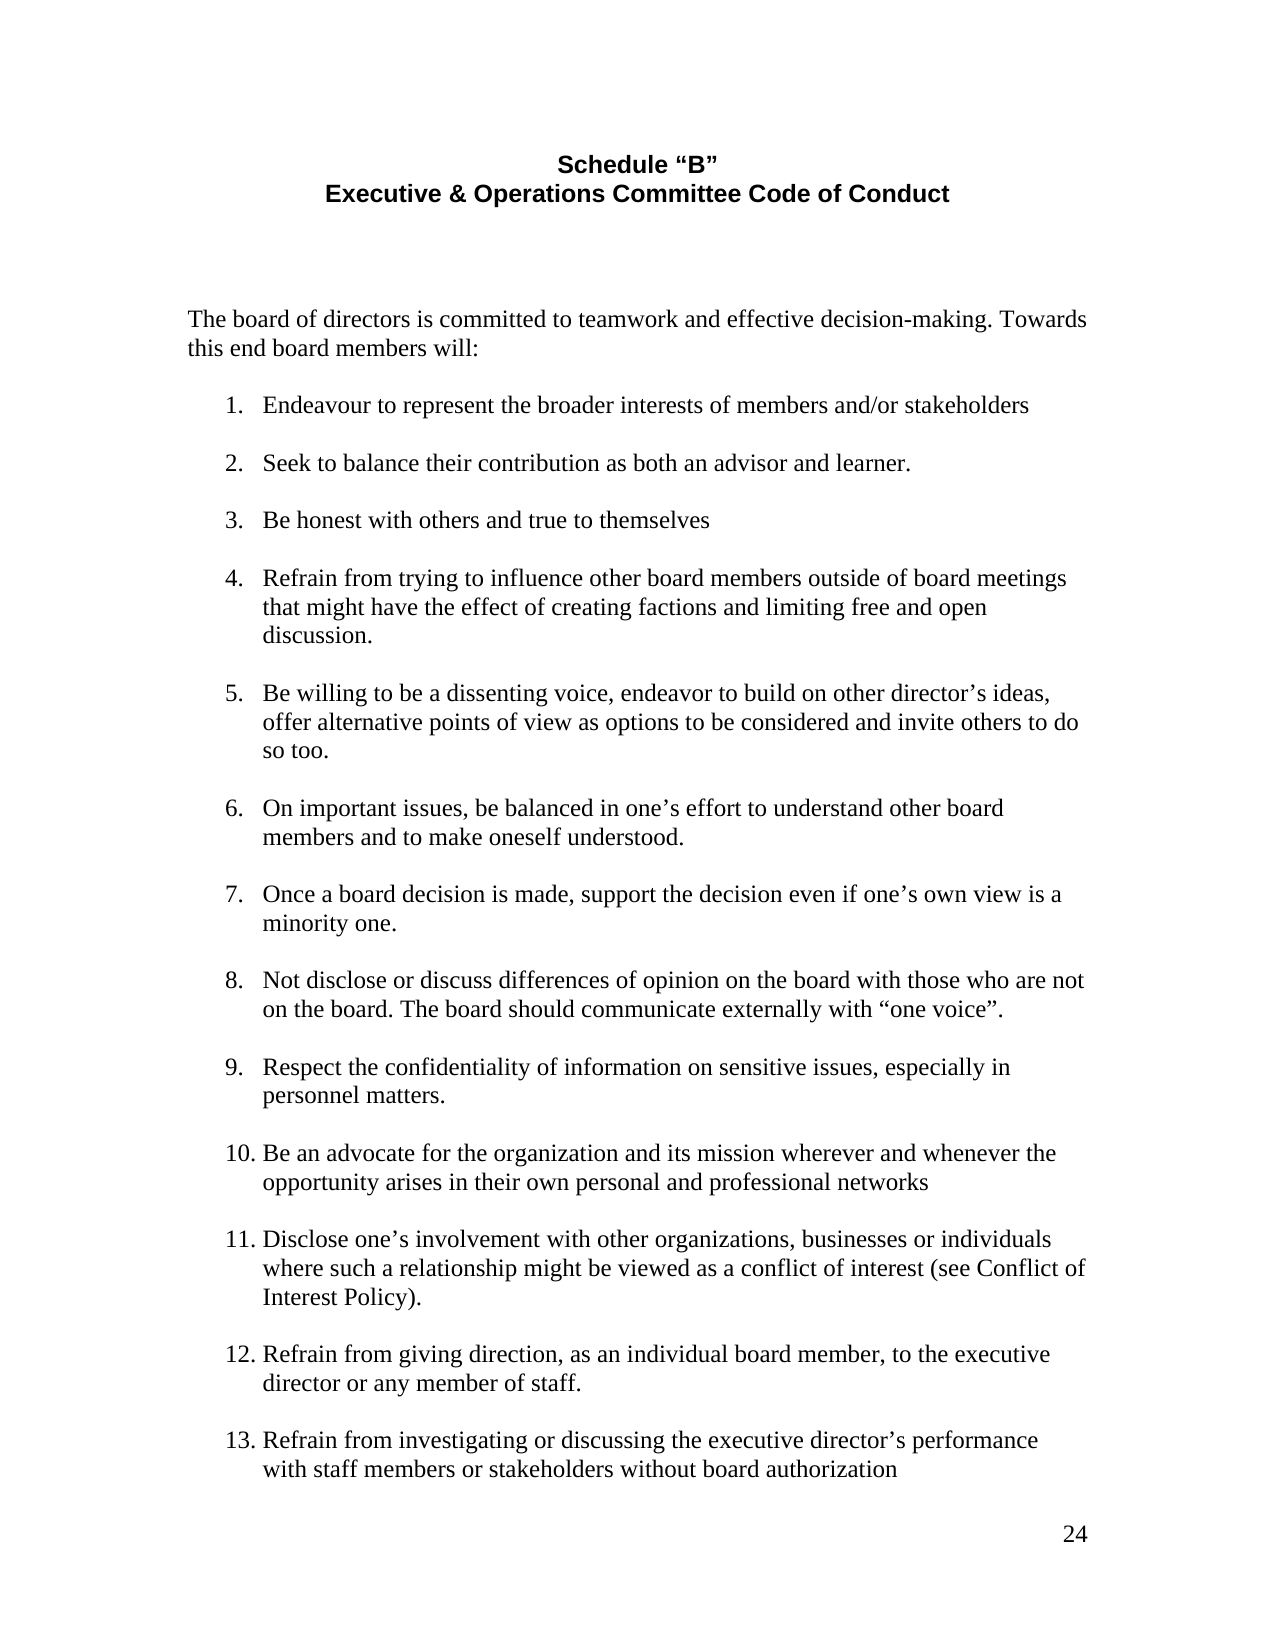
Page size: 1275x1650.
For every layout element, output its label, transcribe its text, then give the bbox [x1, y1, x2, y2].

list Refrain from trying to influence other board members outside of board meetings that might have the effect of creating factions and limiting free and open discussion. [225, 563, 1087, 649]
text Schedule “B” [187, 150, 1087, 179]
list Respect the confidentiality of information on sensitive issues, especially in personnel matters. [225, 1052, 1087, 1109]
list Seek to balance their contribution as both an advisor and learner. [225, 448, 1087, 477]
list On important issues, be balanced in one’s effort to understand other board members and to make oneself understood. [225, 793, 1087, 851]
list Be honest with others and true to themselves [225, 506, 1087, 534]
text The board of directors is committed to teamwork and effective decision-making. Towards this end board members will: [187, 304, 1087, 362]
list Endeavour to represent the broader interests of members and/or stakeholders [225, 391, 1087, 419]
list Refrain from giving direction, as an individual board member, to the executive director or any member of staff. [225, 1339, 1087, 1397]
list Disclose one’s involvement with other organizations, businesses or individuals where such a relationship might be viewed as a conflict of interest (see Conflict of Interest Policy). [225, 1224, 1087, 1311]
list Not disclose or discuss differences of opinion on the board with those who are not on the board. The board should communicate externally with “one voice”. [225, 966, 1087, 1023]
list Be an advocate for the organization and its mission wherever and whenever the opportunity arises in their own personal and professional networks [225, 1138, 1087, 1196]
text Executive & Operations Committee Code of Conduct [187, 179, 1087, 207]
list Once a board decision is made, support the decision even if one’s own view is a minority one. [225, 879, 1087, 937]
list Refrain from investigating or discussing the executive director’s performance with staff members or stakeholders without board authorization [225, 1426, 1087, 1483]
list Be willing to be a dissenting voice, endeavor to build on other director’s ideas, offer alternative points of view as options to be considered and invite others to do so too. [225, 678, 1087, 764]
